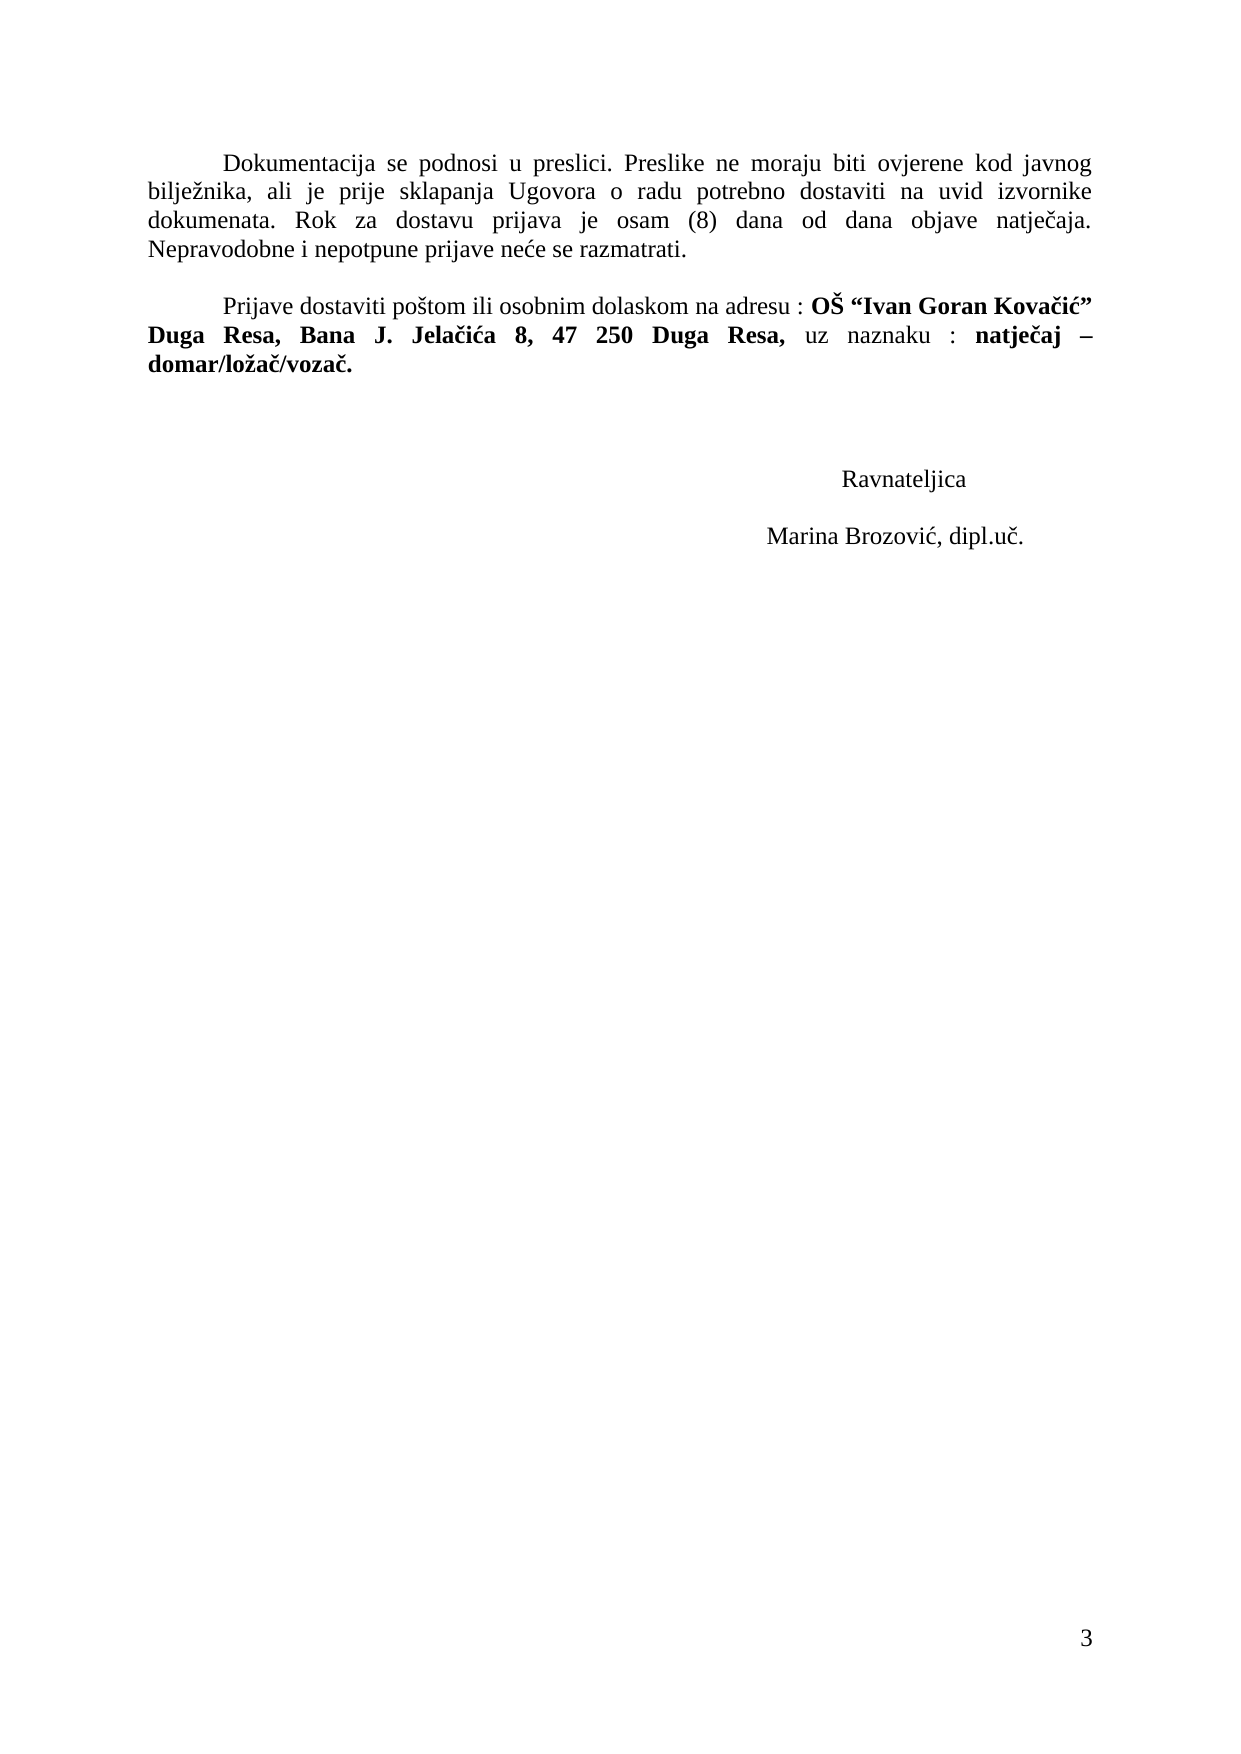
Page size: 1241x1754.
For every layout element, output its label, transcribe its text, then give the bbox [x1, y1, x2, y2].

text Marina Brozović, dipl.uč. [148, 521, 1093, 550]
text Prijave dostaviti poštom ili osobnim dolaskom na adresu : OŠ “Ivan Goran Kovačić” Duga Resa, Bana J. Jelačića 8, 47 250 Duga Resa, uz naznaku : natječaj – domar/ložač/vozač. [148, 291, 1093, 378]
text Ravnateljica [148, 464, 1093, 493]
text Dokumentacija se podnosi u preslici. Preslike ne moraju biti ovjerene kod javnog bilježnika, ali je prije sklapanja Ugovora o radu potrebno dostaviti na uvid izvornike dokumenata. Rok za dostavu prijava je osam (8) dana od dana objave natječaja. Nepravodobne i nepotpune prijave neće se razmatrati. [148, 148, 1093, 263]
